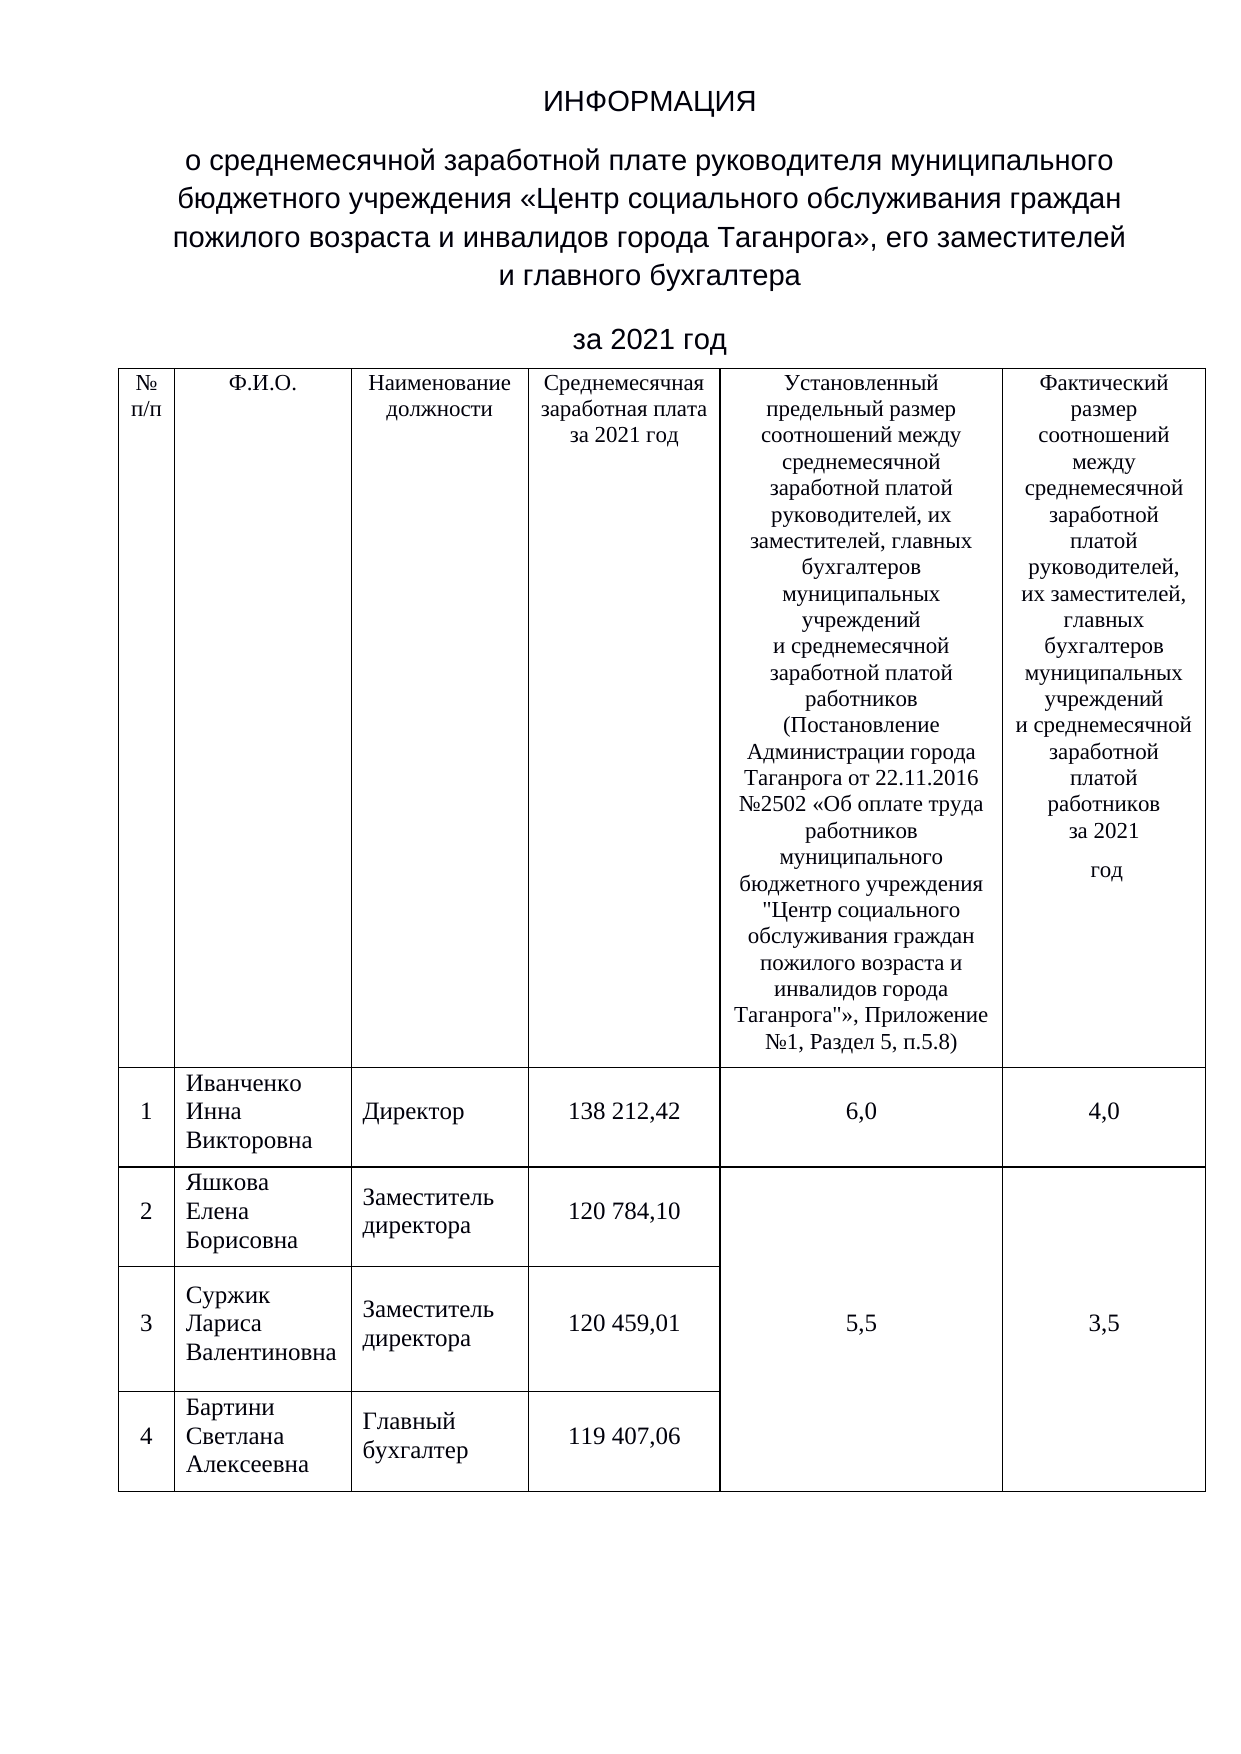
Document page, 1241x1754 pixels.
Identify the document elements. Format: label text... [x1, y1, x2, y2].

text за 2021 год [118, 322, 1181, 355]
table_cell 138 212,42 [529, 1068, 719, 1166]
table_cell 1 [119, 1068, 174, 1166]
table_cell Бартини Светлана Алексеевна [175, 1392, 351, 1491]
table_cell 119 407,06 [529, 1392, 719, 1491]
table_cell 2 [119, 1168, 174, 1266]
table_cell 5,5 [721, 1168, 1002, 1491]
table_cell Заместитель директора [352, 1168, 528, 1266]
table_cell 3,5 [1003, 1168, 1205, 1491]
table_cell 4,0 [1003, 1068, 1205, 1166]
table_cell Директор [352, 1068, 528, 1166]
table_header Установленный предельный размер соотношений между среднемесячной заработной платой руководителей, их заместителей, главных бухгалтеров муниципальных учреждений и среднемесячной заработной платой работников (Постановление Администрации города Таганрога от 22.11.2016 №2502 «Об оплате труда работников муниципального бюджетного учреждения "Центр социального обслуживания граждан пожилого возраста и инвалидов города Таганрога"», Приложение №1, Раздел 5, п.5.8) [721, 369, 1002, 1067]
table_header Фактический размер соотношений между среднемесячной заработной платой руководителей, их заместителей, главных бухгалтеров муниципальных учреждений и среднемесячной заработной платой работников за 2021 год [1003, 369, 1205, 1067]
text о среднемесячной заработной плате руководителя муниципального бюджетного учреждения «Центр социального обслуживания граждан пожилого возраста и инвалидов города Таганрога», его заместителей и главного бухгалтера [118, 143, 1181, 292]
table_cell Главный бухгалтер [352, 1392, 528, 1491]
text ИНФОРМАЦИЯ [118, 84, 1181, 118]
table_cell 3 [119, 1267, 174, 1391]
table_header Ф.И.О. [175, 369, 351, 1067]
table_cell Заместитель директора [352, 1267, 528, 1391]
table_cell 4 [119, 1392, 174, 1491]
table_cell Иванченко Инна Викторовна [175, 1068, 351, 1166]
table_header Среднемесячная заработная плата за 2021 год [529, 369, 719, 1067]
table_cell 120 459,01 [529, 1267, 719, 1391]
table_cell 120 784,10 [529, 1168, 719, 1266]
table_cell Суржик Лариса Валентиновна [175, 1267, 351, 1391]
table_header № п/п [119, 369, 174, 1067]
table_cell 6,0 [721, 1068, 1002, 1166]
table_cell Яшкова Елена Борисовна [175, 1168, 351, 1266]
table_header Наименование должности [352, 369, 528, 1067]
